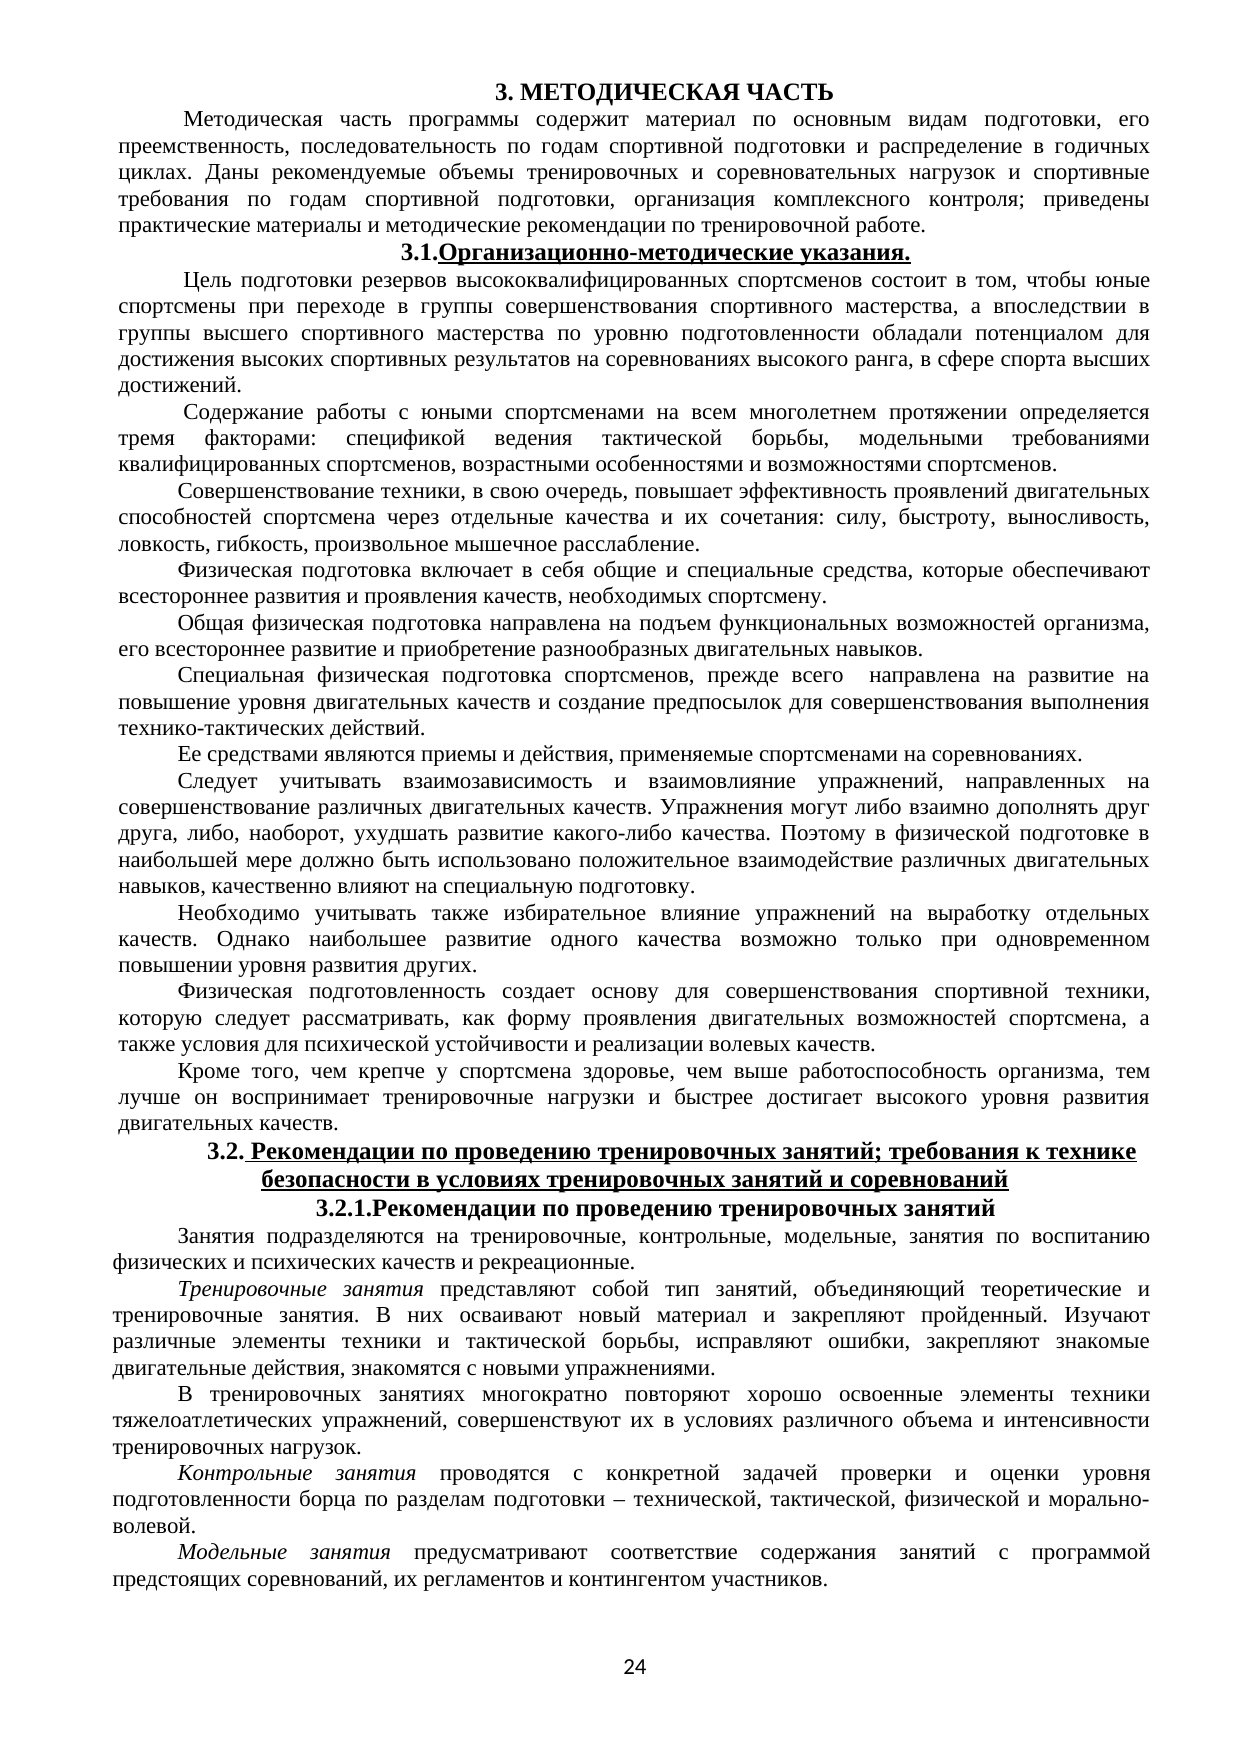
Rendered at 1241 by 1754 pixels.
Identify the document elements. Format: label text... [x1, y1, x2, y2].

text Специальная физическая подготовка спортсменов, прежде всего направлена на развитие на повышение уровня двигательных качеств и создание предпосылок для совершенствования выполнения технико-тактических действий. [118, 661, 1152, 740]
text 3.1.Организационно-методические указания. [112, 237, 1152, 266]
text Содержание работы с юными спортсменами на всем многолетнем протяжении определяется тремя факторами: спецификой ведения тактической борьбы, модельными требованиями квалифицированных спортсменов, возрастными особенностями и возможностями спортсменов. [118, 398, 1152, 477]
text Необходимо учитывать также избирательное влияние упражнений на выработку отдельных качеств. Однако наибольшее развитие одного качества возможно только при одновременном повышении уровня развития других. [118, 898, 1152, 978]
text Общая физическая подготовка направлена на подъем функциональных возможностей организма, его всестороннее развитие и приобретение разнообразных двигательных навыков. [118, 609, 1152, 661]
text Совершенствование техники, в свою очередь, повышает эффективность проявлений двигательных способностей спортсмена через отдельные качества и их сочетания: силу, быстроту, выносливость, ловкость, гибкость, произвольное мышечное расслабление. [118, 477, 1152, 556]
text Контрольные занятия проводятся с конкретной задачей проверки и оценки уровня подготовленности борца по разделам подготовки – технической, тактической, физической и морально-волевой. [112, 1459, 1152, 1538]
text Тренировочные занятия представляют собой тип занятий, объединяющий теоретические и тренировочные занятия. В них осваивают новый материал и закрепляют пройденный. Изучают различные элементы техники и тактической борьбы, исправляют ошибки, закрепляют знакомые двигательные действия, знакомятся с новыми упражнениями. [112, 1275, 1152, 1380]
text Занятия подразделяются на тренировочные, контрольные, модельные, занятия по воспитанию физических и психических качеств и рекреационные. [112, 1222, 1152, 1275]
text Физическая подготовленность создает основу для совершенствования спортивной техники, которую следует рассматривать, как форму проявления двигательных возможностей спортсмена, а также условия для психической устойчивости и реализации волевых качеств. [118, 978, 1152, 1057]
text Цель подготовки резервов высококвалифицированных спортсменов состоит в том, чтобы юные спортсмены при переходе в группы совершенствования спортивного мастерства, а впоследствии в группы высшего спортивного мастерства по уровню подготовленности обладали потенциалом для достижения высоких спортивных результатов на соревнованиях высокого ранга, в сфере спорта высших достижений. [118, 266, 1152, 398]
text Кроме того, чем крепче у спортсмена здоровье, чем выше работоспособность организма, тем лучше он воспринимает тренировочные нагрузки и быстрее достигает высокого уровня развития двигательных качеств. [118, 1057, 1152, 1136]
text Следует учитывать взаимозависимость и взаимовлияние упражнений, направленных на совершенствование различных двигательных качеств. Упражнения могут либо взаимно дополнять друг друга, либо, наоборот, ухудшать развитие какого-либо качества. Поэтому в физической подготовке в наибольшей мере должно быть использовано положительное взаимодействие различных двигательных навыков, качественно влияют на специальную подготовку. [118, 767, 1152, 898]
text 3.2. Рекомендации по проведению тренировочных занятий; требования к технике безопасности в условиях тренировочных занятий и соревнований [118, 1136, 1152, 1193]
text Методическая часть программы содержит материал по основным видам подготовки, его преемственность, последовательность по годам спортивной подготовки и распределение в годичных циклах. Даны рекомендуемые объемы тренировочных и соревновательных нагрузок и спортивные требования по годам спортивной подготовки, организация комплексного контроля; приведены практические материалы и методические рекомендации по тренировочной работе. [118, 106, 1152, 237]
text Модельные занятия предусматривают соответствие содержания занятий с программой предстоящих соревнований, их регламентов и контингентом участников. [112, 1538, 1152, 1591]
text В тренировочных занятиях многократно повторяют хорошо освоенные элементы техники тяжелоатлетических упражнений, совершенствуют их в условиях различного объема и интенсивности тренировочных нагрузок. [112, 1380, 1152, 1459]
text Физическая подготовка включает в себя общие и специальные средства, которые обеспечивают всестороннее развития и проявления качеств, необходимых спортсмену. [118, 556, 1152, 609]
text 3. МЕТОДИЧЕСКАЯ ЧАСТЬ [118, 77, 1152, 106]
text Ее средствами являются приемы и действия, применяемые спортсменами на соревнованиях. [118, 740, 1152, 767]
text 3.2.1.Рекомендации по проведению тренировочных занятий [112, 1193, 1152, 1222]
